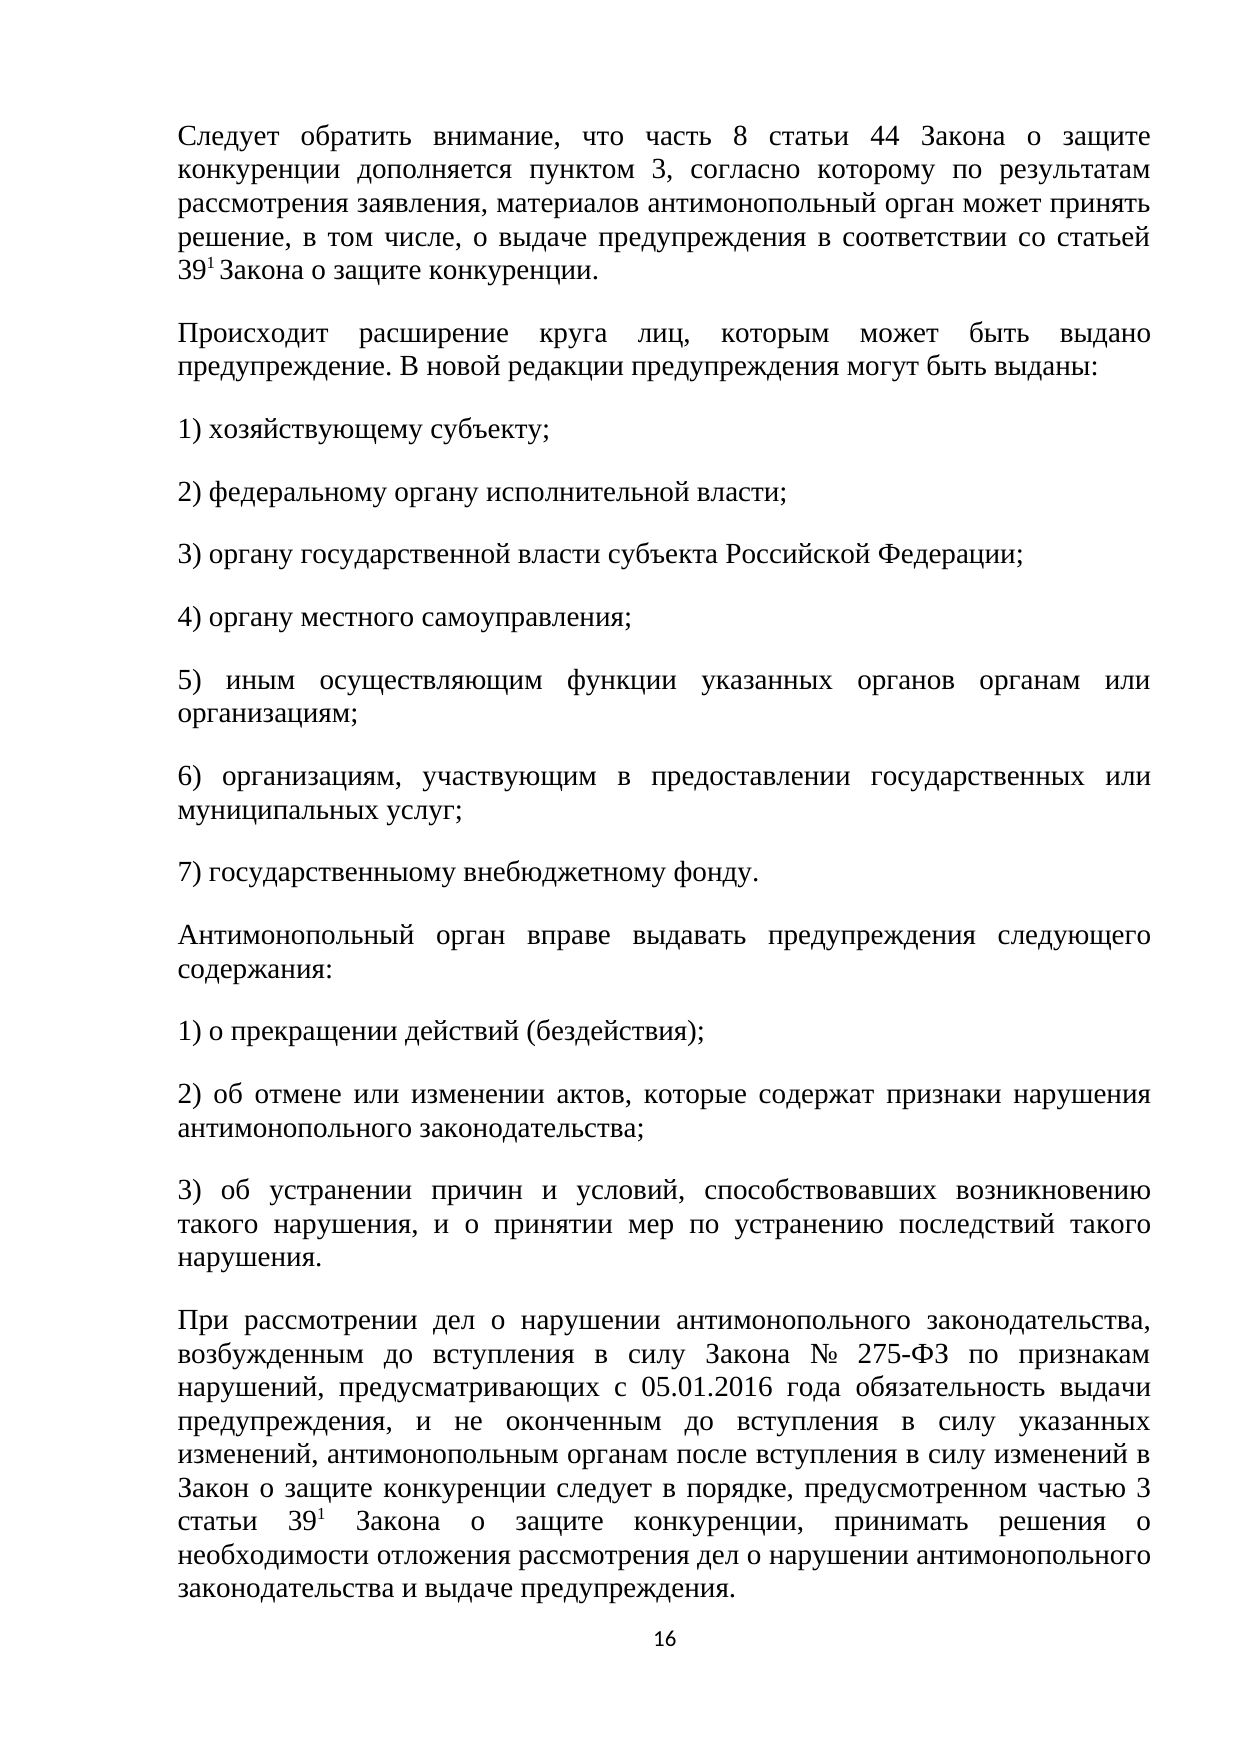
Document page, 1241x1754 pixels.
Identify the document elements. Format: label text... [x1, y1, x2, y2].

text При рассмотрении дел о нарушении антимонопольного законодательства, возбужденным до вступления в силу Закона № 275-ФЗ по признакам нарушений, предусматривающих с 05.01.2016 года обязательность выдачи предупреждения, и не оконченным до вступления в силу указанных изменений, антимонопольным органам после вступления в силу изменений в Закон о защите конкуренции следует в порядке, предусмотренном частью 3 статьи 391 Закона о защите конкуренции, принимать решения о необходимости отложения рассмотрения дел о нарушении антимонопольного законодательства и выдаче предупреждения. [177, 1302, 1152, 1604]
text Происходит расширение круга лиц, которым может быть выдано предупреждение. В новой редакции предупреждения могут быть выданы: [177, 315, 1152, 382]
text 1) хозяйствующему субъекту; [177, 411, 1152, 445]
text 2) об отмене или изменении актов, которые содержат признаки нарушения антимонопольного законодательства; [177, 1076, 1152, 1143]
text 6) организациям, участвующим в предоставлении государственных или муниципальных услуг; [177, 758, 1152, 825]
text Антимонопольный орган вправе выдавать предупреждения следующего содержания: [177, 917, 1152, 984]
text 1) о прекращении действий (бездействия); [177, 1013, 1152, 1047]
text 3) органу государственной власти субъекта Российской Федерации; [177, 537, 1152, 570]
text 3) об устранении причин и условий, способствовавших возникновению такого нарушения, и о принятии мер по устранению последствий такого нарушения. [177, 1172, 1152, 1273]
text 7) государственныому внебюджетному фонду. [177, 854, 1152, 888]
text 4) органу местного самоуправления; [177, 599, 1152, 633]
text 5) иным осуществляющим функции указанных органов органам или организациям; [177, 662, 1152, 729]
text 2) федеральному органу исполнительной власти; [177, 474, 1152, 507]
text Следует обратить внимание, что часть 8 статьи 44 Закона о защите конкуренции дополняется пунктом 3, согласно которому по результатам рассмотрения заявления, материалов антимонопольный орган может принять решение, в том числе, о выдаче предупреждения в соответствии со статьей 391 Закона о защите конкуренции. [177, 118, 1152, 286]
